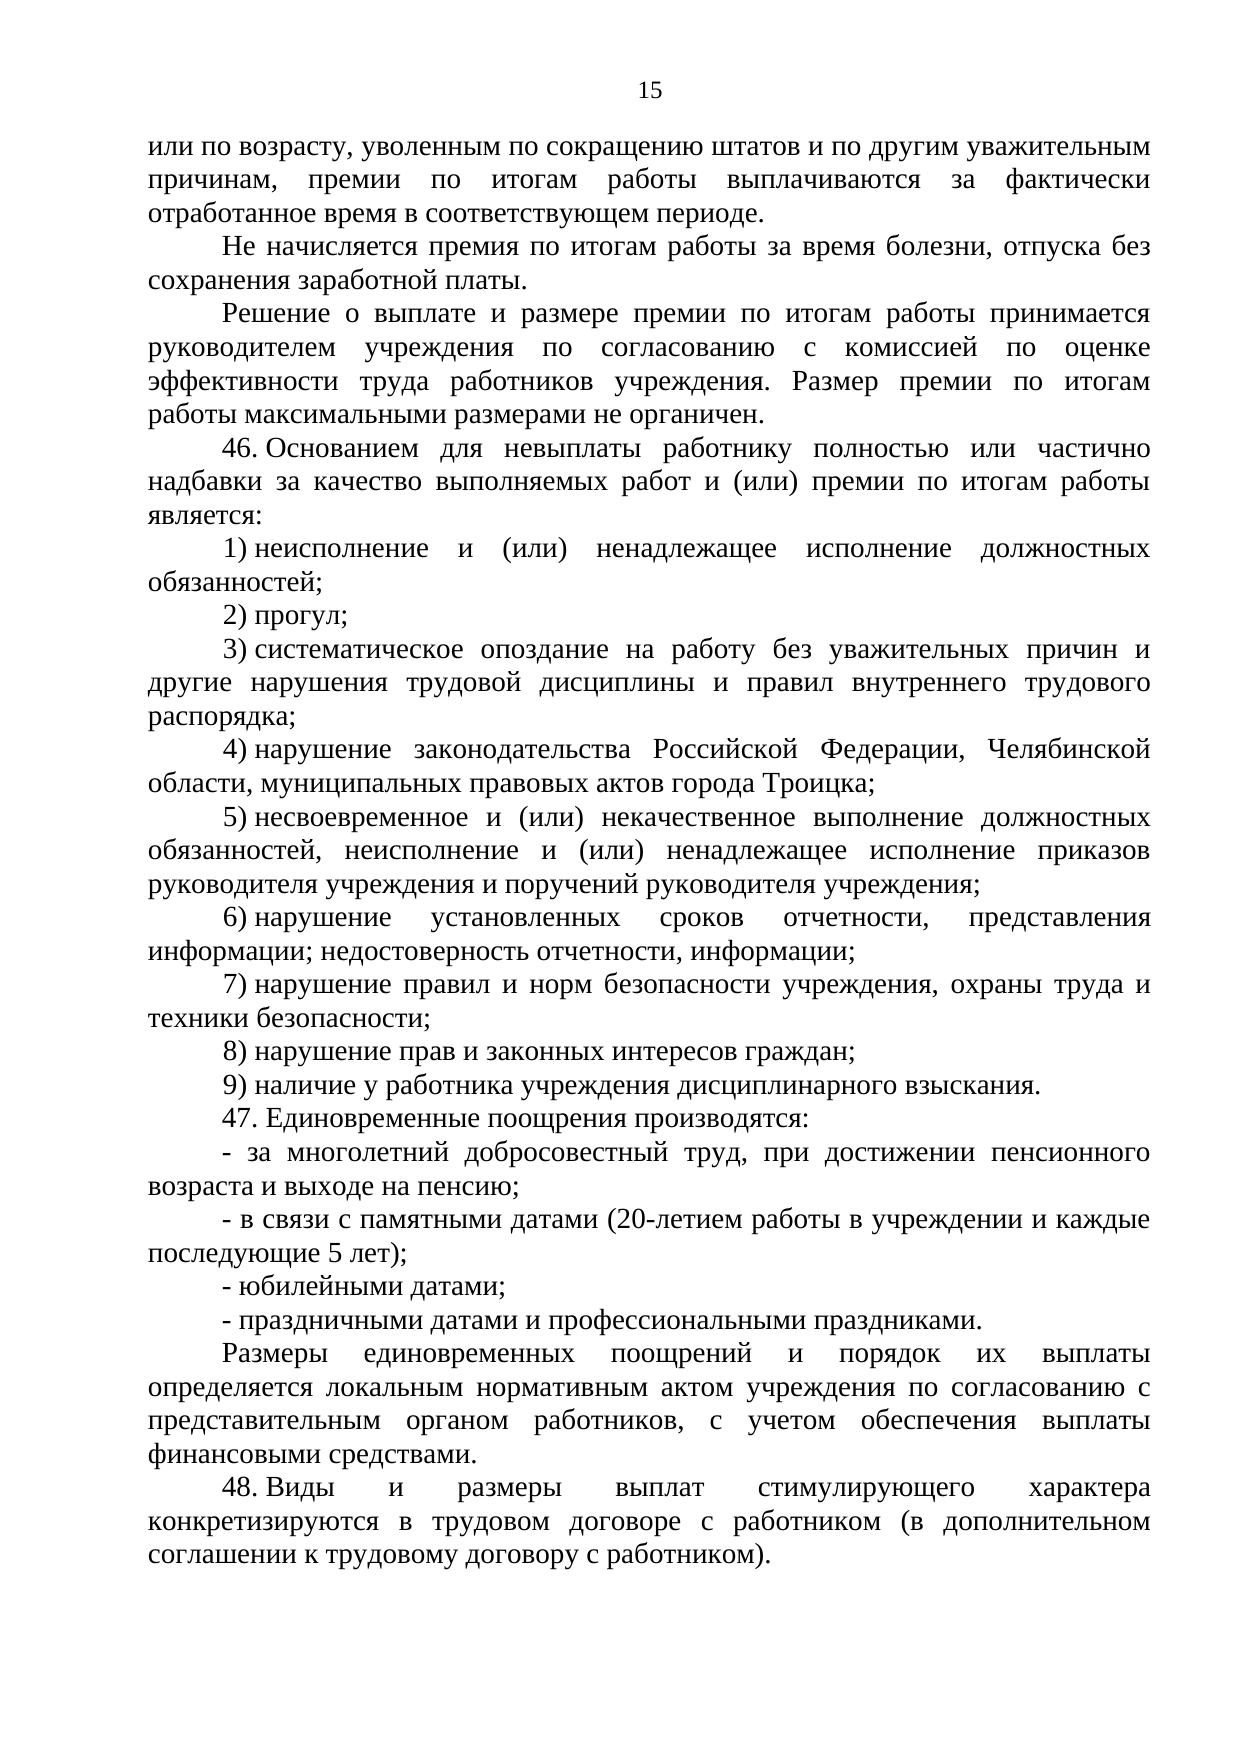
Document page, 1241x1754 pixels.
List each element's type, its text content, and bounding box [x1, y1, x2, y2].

list нарушение правил и норм безопасности учреждения, охраны труда и техники безопасности; [148, 966, 1152, 1033]
text - праздничными датами и профессиональными праздниками. [148, 1302, 1152, 1335]
list неисполнение и (или) ненадлежащее исполнение должностных обязанностей; [148, 530, 1152, 597]
text Решение о выплате и размере премии по итогам работы принимается руководителем учреждения по согласованию с комиссией по оценке эффективности труда работников учреждения. Размер премии по итогам работы максимальными размерами не органичен. [148, 296, 1152, 430]
text - в связи с памятными датами (20-летием работы в учреждении и каждые последующие 5 лет); [148, 1201, 1152, 1268]
list прогул; [148, 597, 1152, 631]
list нарушение законодательства Российской Федерации, Челябинской области, муниципальных правовых актов города Троицка; [148, 732, 1152, 799]
list нарушение установленных сроков отчетности, представления информации; недостоверность отчетности, информации; [148, 899, 1152, 966]
list Основанием для невыплаты работнику полностью или частично надбавки за качество выполняемых работ и (или) премии по итогам работы является: [148, 430, 1152, 530]
text Размеры единовременных поощрений и порядок их выплаты определяется локальным нормативным актом учреждения по согласованию с представительным органом работников, с учетом обеспечения выплаты финансовыми средствами. [148, 1335, 1152, 1469]
list Виды и размеры выплат стимулирующего характера конкретизируются в трудовом договоре с работником (в дополнительном соглашении к трудовому договору с работником). [148, 1469, 1152, 1570]
list наличие у работника учреждения дисциплинарного взыскания. [148, 1067, 1152, 1101]
text - за многолетний добросовестный труд, при достижении пенсионного возраста и выходе на пенсию; [148, 1134, 1152, 1201]
list нарушение прав и законных интересов граждан; [148, 1033, 1152, 1067]
text Не начисляется премия по итогам работы за время болезни, отпуска без сохранения заработной платы. [148, 228, 1152, 296]
list систематическое опоздание на работу без уважительных причин и другие нарушения трудовой дисциплины и правил внутреннего трудового распорядка; [148, 631, 1152, 732]
list несвоевременное и (или) некачественное выполнение должностных обязанностей, неисполнение и (или) ненадлежащее исполнение приказов руководителя учреждения и поручений руководителя учреждения; [148, 799, 1152, 899]
text - юбилейными датами; [148, 1268, 1152, 1302]
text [148, 128, 1152, 228]
list Единовременные поощрения производятся: [148, 1101, 1152, 1134]
